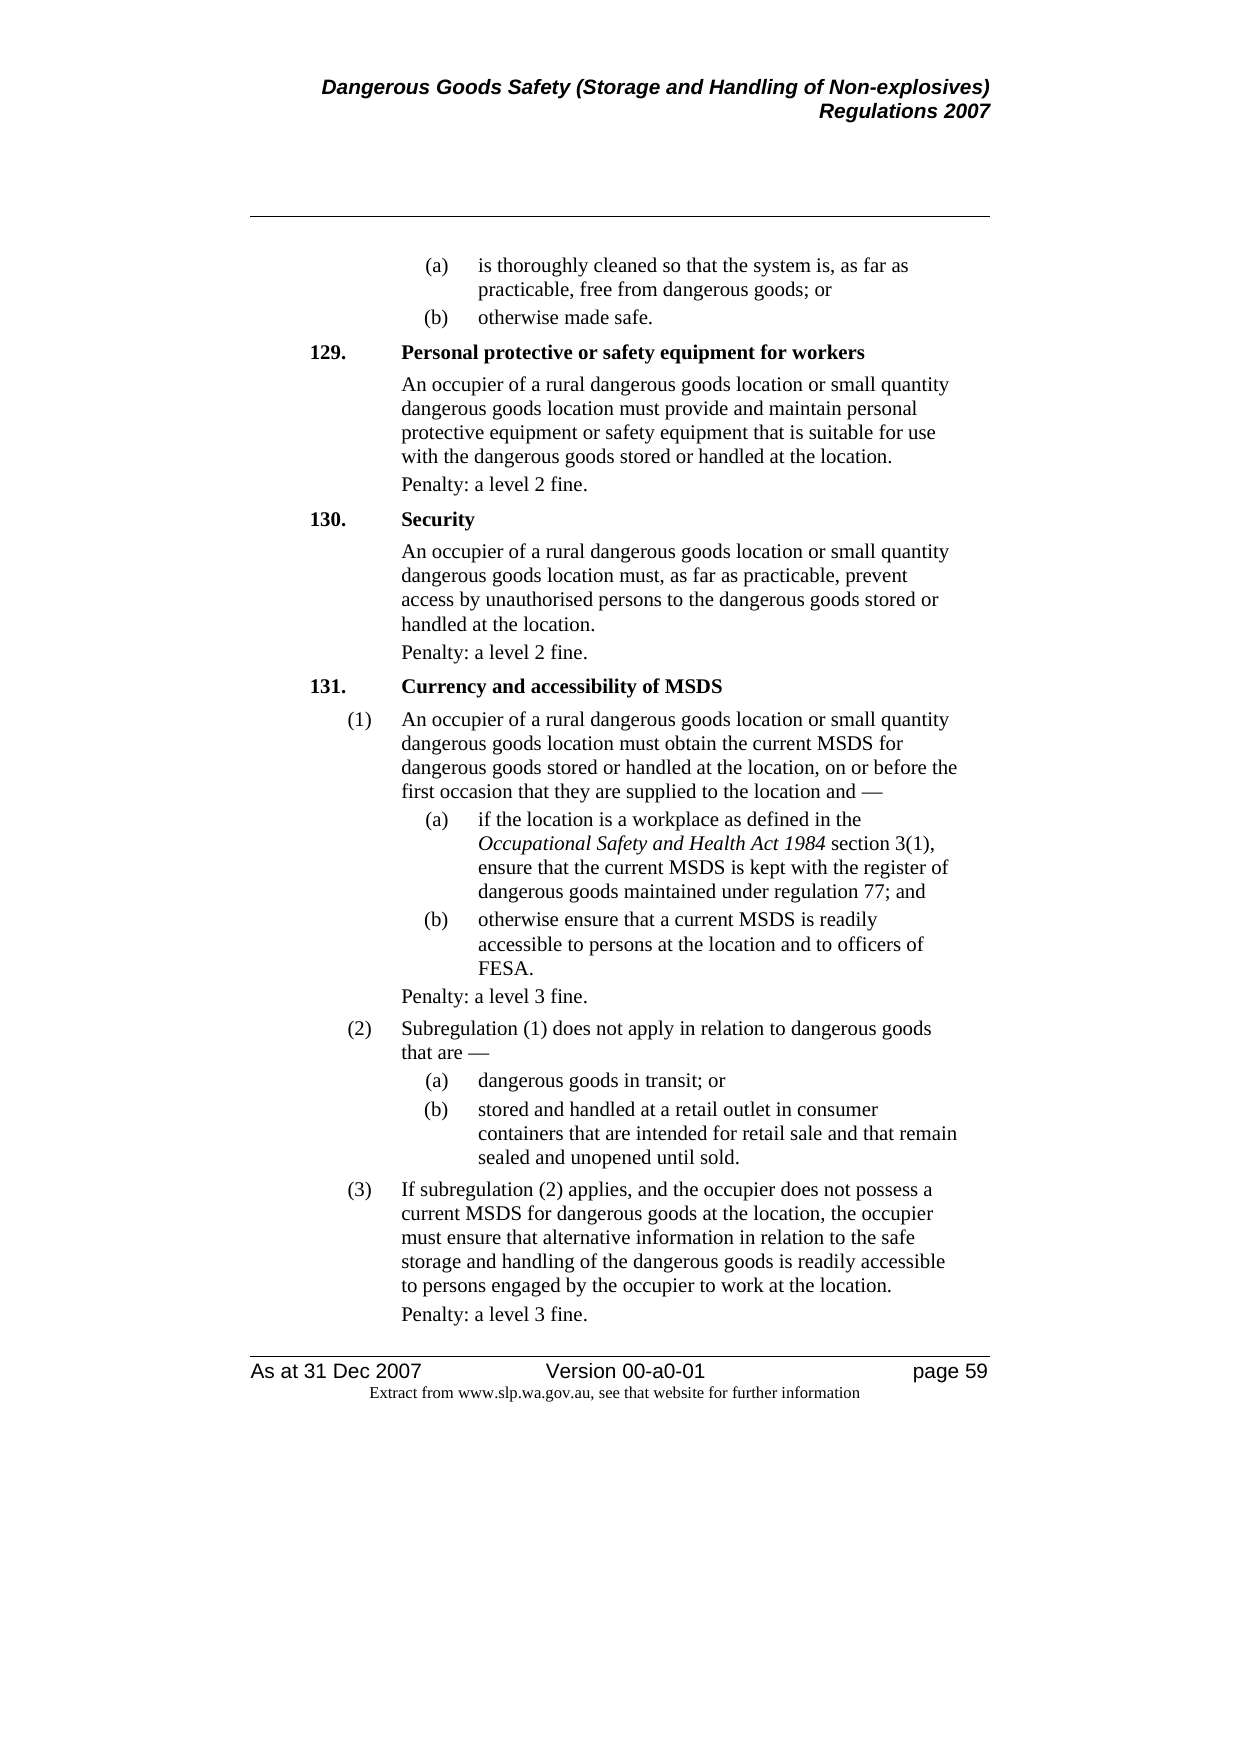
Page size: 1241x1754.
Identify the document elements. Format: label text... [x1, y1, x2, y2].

text Penalty: a level 2 fine. [336, 640, 960, 664]
text An occupier of a rural dangerous goods location or small quantity dangerous goods location must provide and maintain personal protective equipment or safety equipment that is suitable for use with the dangerous goods stored or handled at the location. [312, 372, 960, 468]
subtitle 131. Currency and accessibility of MSDS [309, 674, 960, 698]
text Penalty: a level 3 fine. [336, 984, 960, 1008]
text (b) otherwise ensure that a current MSDS is readily accessible to persons at the location and to officers of FESA. [389, 907, 960, 979]
text (a) dangerous goods in transit; or [389, 1068, 960, 1092]
text (a) if the location is a workplace as defined in the Occupational Safety and Health Act 1984 section 3(1), ensure that the current MSDS is kept with the register of dangerous goods maintained under regulation 77; and [389, 807, 960, 903]
text Penalty: a level 2 fine. [336, 472, 960, 496]
text Penalty: a level 3 fine. [336, 1302, 960, 1326]
text An occupier of a rural dangerous goods location or small quantity dangerous goods location must, as far as practicable, prevent access by unauthorised persons to the dangerous goods stored or handled at the location. [312, 539, 960, 636]
text (a) is thoroughly cleaned so that the system is, as far as practicable, free from dangerous goods; or [389, 253, 960, 301]
text (b) stored and handled at a retail outlet in consumer containers that are intended for retail sale and that remain sealed and unopened until sold. [389, 1097, 960, 1169]
text (1) An occupier of a rural dangerous goods location or small quantity dangerous goods location must obtain the current MSDS for dangerous goods stored or handled at the location, on or before the first occasion that they are supplied to the location and — [312, 707, 960, 803]
text (3) If subregulation (2) applies, and the occupier does not possess a current MSDS for dangerous goods at the location, the occupier must ensure that alternative information in relation to the safe storage and handling of the dangerous goods is readily accessible to persons engaged by the occupier to work at the location. [312, 1177, 960, 1297]
text (b) otherwise made safe. [389, 305, 960, 329]
text (2) Subregulation (1) does not apply in relation to dangerous goods that are — [312, 1016, 960, 1064]
subtitle 130. Security [309, 507, 960, 531]
subtitle 129. Personal protective or safety equipment for workers [309, 339, 960, 364]
